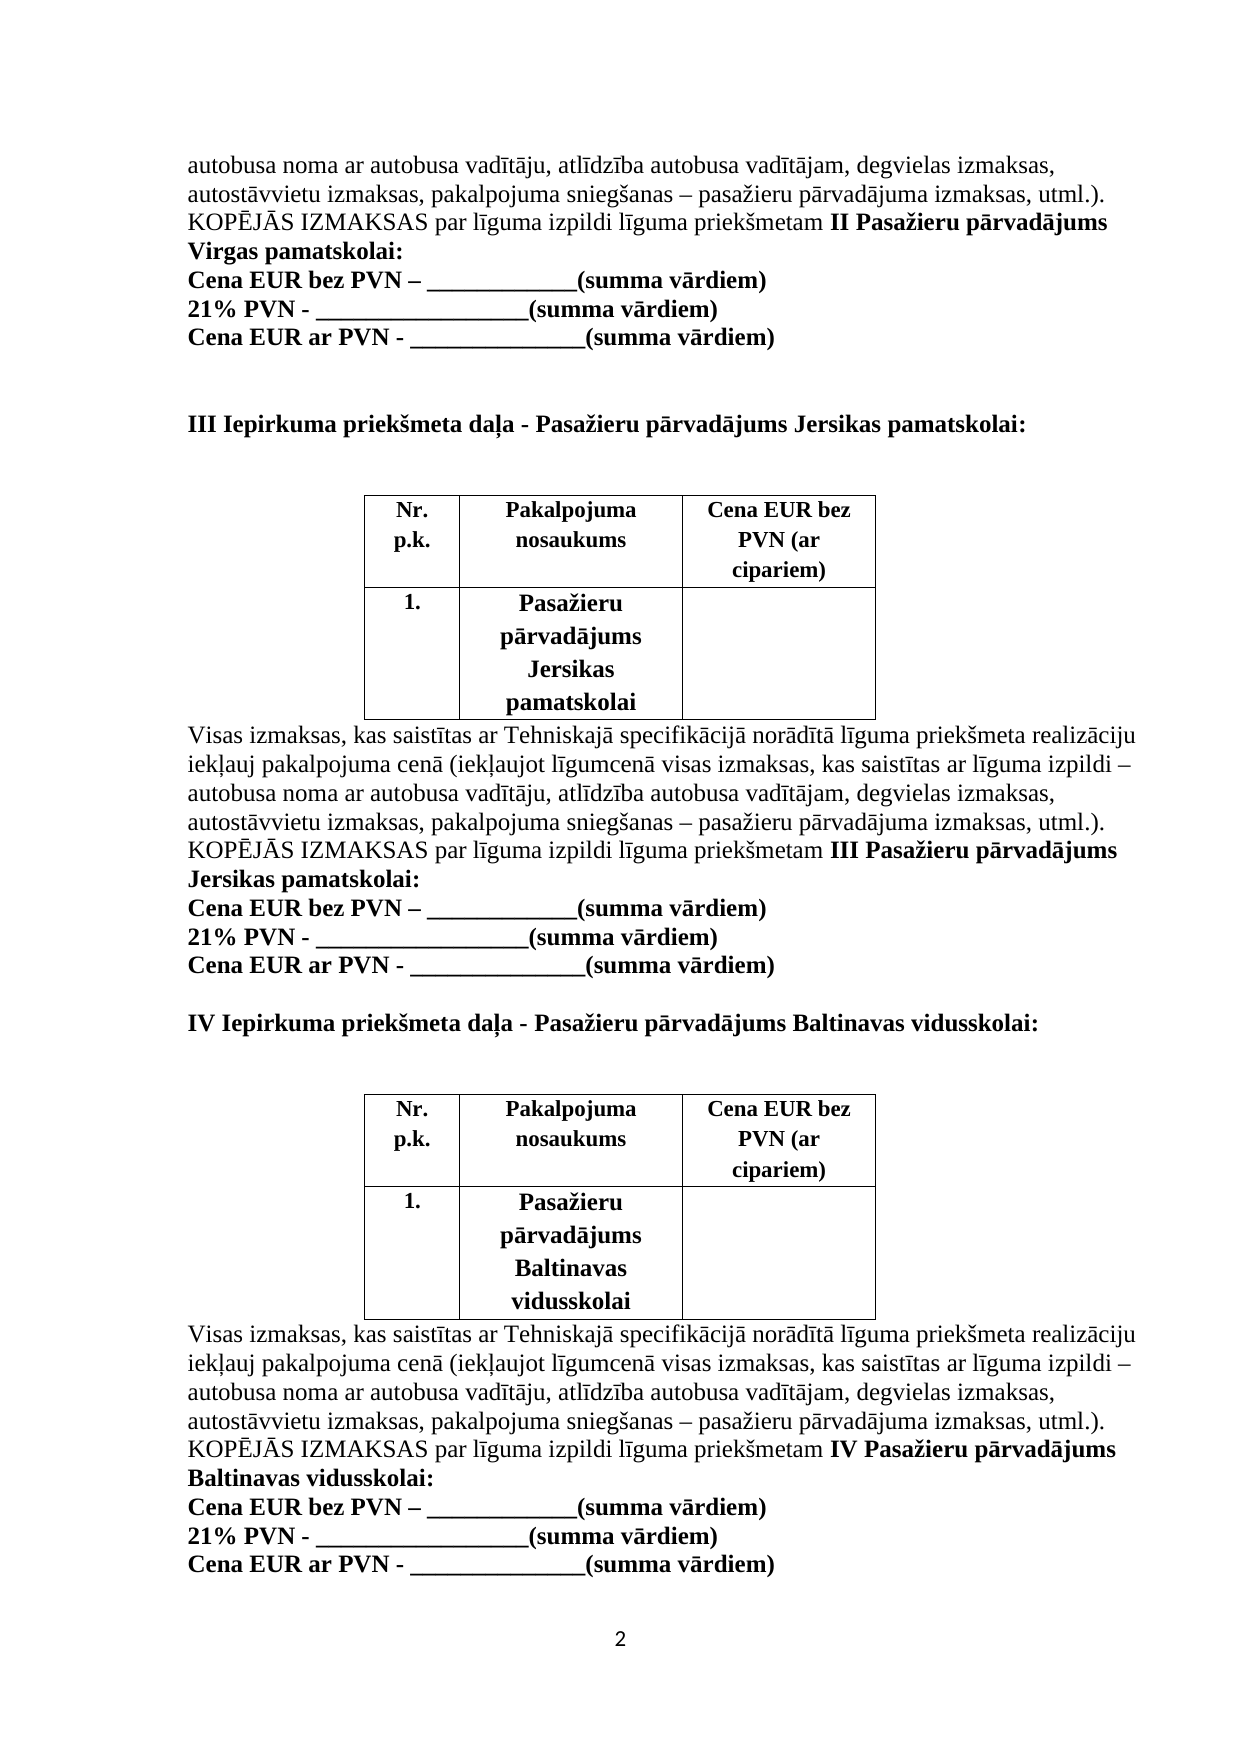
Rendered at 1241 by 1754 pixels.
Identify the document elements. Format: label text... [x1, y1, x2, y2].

table_header Cena EUR bez PVN (ar cipariem) [683, 496, 875, 587]
table_header Cena EUR bez PVN (ar cipariem) [683, 1095, 875, 1186]
table_header Nr. p.k. [365, 496, 459, 587]
table_cell Pasažieru pārvadājums Baltinavas vidusskolai [460, 1187, 682, 1318]
table_cell [683, 1187, 875, 1318]
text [187, 150, 1144, 207]
text IV Iepirkuma priekšmeta daļa - Pasažieru pārvadājums Baltinavas vidusskolai: [187, 1008, 1144, 1037]
text 21% PVN - _________________(summa vārdiem) [187, 1521, 1144, 1549]
table_cell 1. [365, 588, 459, 719]
table_header Pakalpojuma nosaukums [460, 1095, 682, 1186]
text 21% PVN - _________________(summa vārdiem) [187, 922, 1144, 950]
text KOPĒJĀS IZMAKSAS par līguma izpildi līguma priekšmetam II Pasažieru pārvadājums Virgas pamatskolai: [187, 207, 1144, 265]
table_header Pakalpojuma nosaukums [460, 496, 682, 587]
table_cell Pasažieru pārvadājums Jersikas pamatskolai [460, 588, 682, 719]
text KOPĒJĀS IZMAKSAS par līguma izpildi līguma priekšmetam III Pasažieru pārvadājums Jersikas pamatskolai: [187, 835, 1144, 893]
text Cena EUR bez PVN – ____________(summa vārdiem) [187, 1492, 1144, 1521]
table_cell 1. [365, 1187, 459, 1318]
text 21% PVN - _________________(summa vārdiem) [187, 294, 1144, 322]
text Cena EUR ar PVN - ______________(summa vārdiem) [187, 950, 1144, 979]
text Cena EUR bez PVN – ____________(summa vārdiem) [187, 893, 1144, 922]
text III Iepirkuma priekšmeta daļa - Pasažieru pārvadājums Jersikas pamatskolai: [187, 409, 1144, 437]
text Cena EUR ar PVN - ______________(summa vārdiem) [187, 322, 1144, 351]
text Cena EUR bez PVN – ____________(summa vārdiem) [187, 265, 1144, 294]
text Cena EUR ar PVN - ______________(summa vārdiem) [187, 1549, 1144, 1578]
table_cell [683, 588, 875, 719]
table_header Nr. p.k. [365, 1095, 459, 1186]
text KOPĒJĀS IZMAKSAS par līguma izpildi līguma priekšmetam IV Pasažieru pārvadājums Baltinavas vidusskolai: [187, 1434, 1144, 1492]
